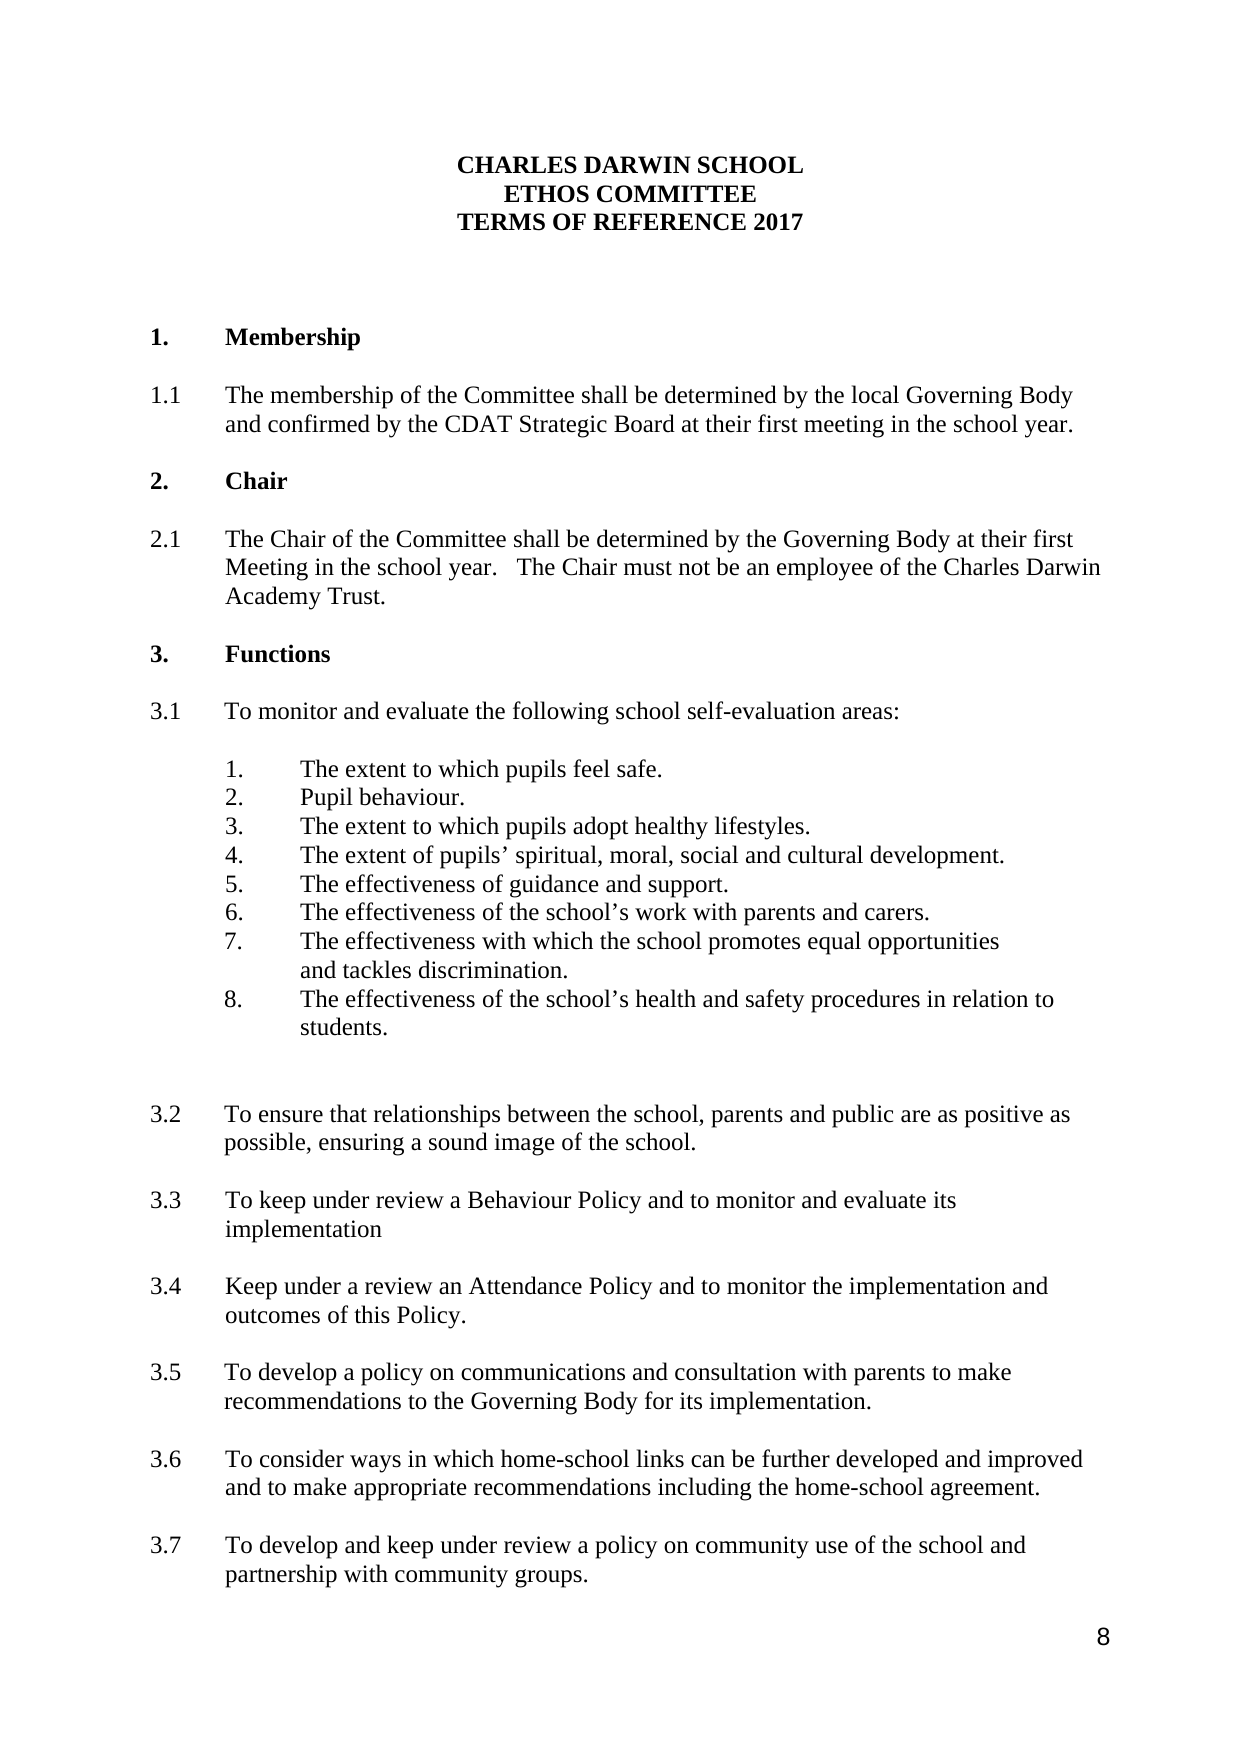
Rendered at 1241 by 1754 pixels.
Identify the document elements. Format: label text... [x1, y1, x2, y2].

text 3. The extent to which pupils adopt healthy lifestyles. [150, 811, 1110, 840]
text 8. The effectiveness of the school’s health and safety procedures in relation to students. [224, 984, 1110, 1041]
text 3.5 To develop a policy on communications and consultation with parents to make recommendations to the Governing Body for its implementation. [150, 1357, 1110, 1415]
text 3.3 To keep under review a Behaviour Policy and to monitor and evaluate its implementation [150, 1185, 1110, 1242]
text 2. Pupil behaviour. [150, 782, 1110, 811]
text 2. Chair [150, 466, 1110, 495]
text ETHOS COMMITTEE [150, 179, 1110, 207]
text 7. The effectiveness with which the school promotes equal opportunities and tackles discrimination. [224, 926, 1110, 984]
text 3.4 Keep under a review an Attendance Policy and to monitor the implementation and outcomes of this Policy. [150, 1271, 1110, 1329]
text 1. Membership [150, 322, 1110, 351]
text 3.2 To ensure that relationships between the school, parents and public are as positive as possible, ensuring a sound image of the school. [150, 1099, 1110, 1156]
text 3.6 To consider ways in which home-school links can be further developed and improved and to make appropriate recommendations including the home-school agreement. [150, 1444, 1110, 1501]
text 2.1 The Chair of the Committee shall be determined by the Governing Body at their first Meeting in the school year. The Chair must not be an employee of the Charles Darwin Academy Trust. [150, 524, 1110, 610]
text 3.1 To monitor and evaluate the following school self-evaluation areas: [150, 696, 1110, 725]
text 4. The extent of pupils’ spiritual, moral, social and cultural development. [150, 840, 1110, 869]
text 5. The effectiveness of guidance and support. [150, 869, 1110, 897]
text 1. The extent to which pupils feel safe. [150, 754, 1110, 782]
text 1.1 The membership of the Committee shall be determined by the local Governing Body and confirmed by the CDAT Strategic Board at their first meeting in the school year. [150, 380, 1110, 437]
text 3. Functions [150, 639, 1110, 667]
text TERMS OF REFERENCE 2017 [150, 207, 1110, 236]
text 6. The effectiveness of the school’s work with parents and carers. [150, 897, 1110, 926]
text 3.7 To develop and keep under review a policy on community use of the school and partnership with community groups. [150, 1530, 1110, 1587]
text CHARLES DARWIN SCHOOL [150, 150, 1110, 179]
